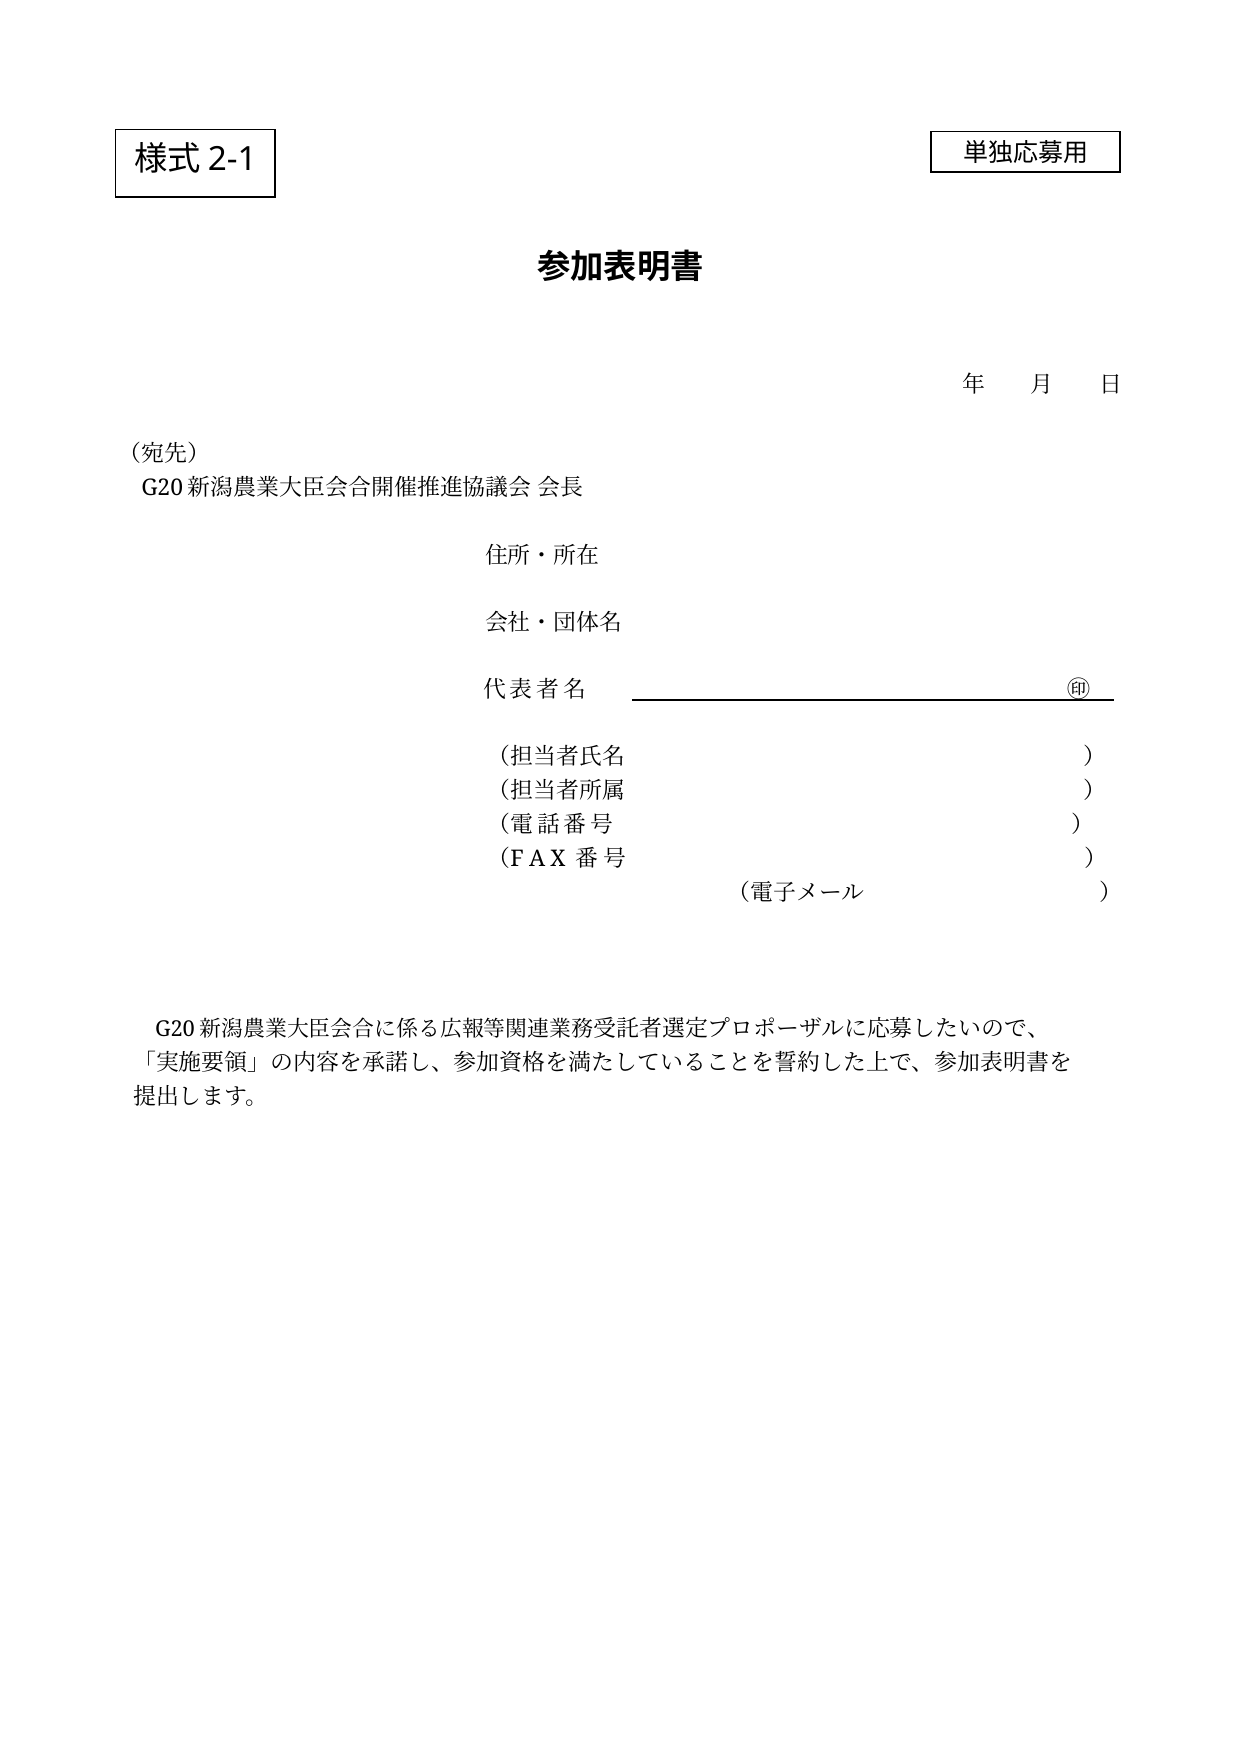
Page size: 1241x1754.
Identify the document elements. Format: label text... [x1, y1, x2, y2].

text 会社・団体名 [118, 603, 1122, 637]
text （担当者所属 ） [458, 771, 1122, 805]
text （担当者氏名 ） [458, 737, 1122, 771]
text 参加表明書 [118, 230, 1122, 298]
text G20新潟農業大臣会合開催推進協議会 会長 [118, 468, 1122, 502]
text （電話番号 ） [458, 805, 1122, 839]
text （FAX番号 ） [458, 839, 1122, 873]
text 年 月 日 [118, 366, 1122, 400]
text （電子メール ） [118, 873, 1122, 908]
text （宛先） [118, 434, 1122, 468]
text G20新潟農業大臣会合に係る広報等関連業務受託者選定プロポーザルに応募したいので、「実施要領」の内容を承諾し、参加資格を満たしていることを誓約した上で、参加表明書を提出します。 [133, 1010, 1078, 1112]
text 住所・所在 [118, 536, 1122, 570]
text 代表者名 ㊞ [118, 670, 1122, 704]
